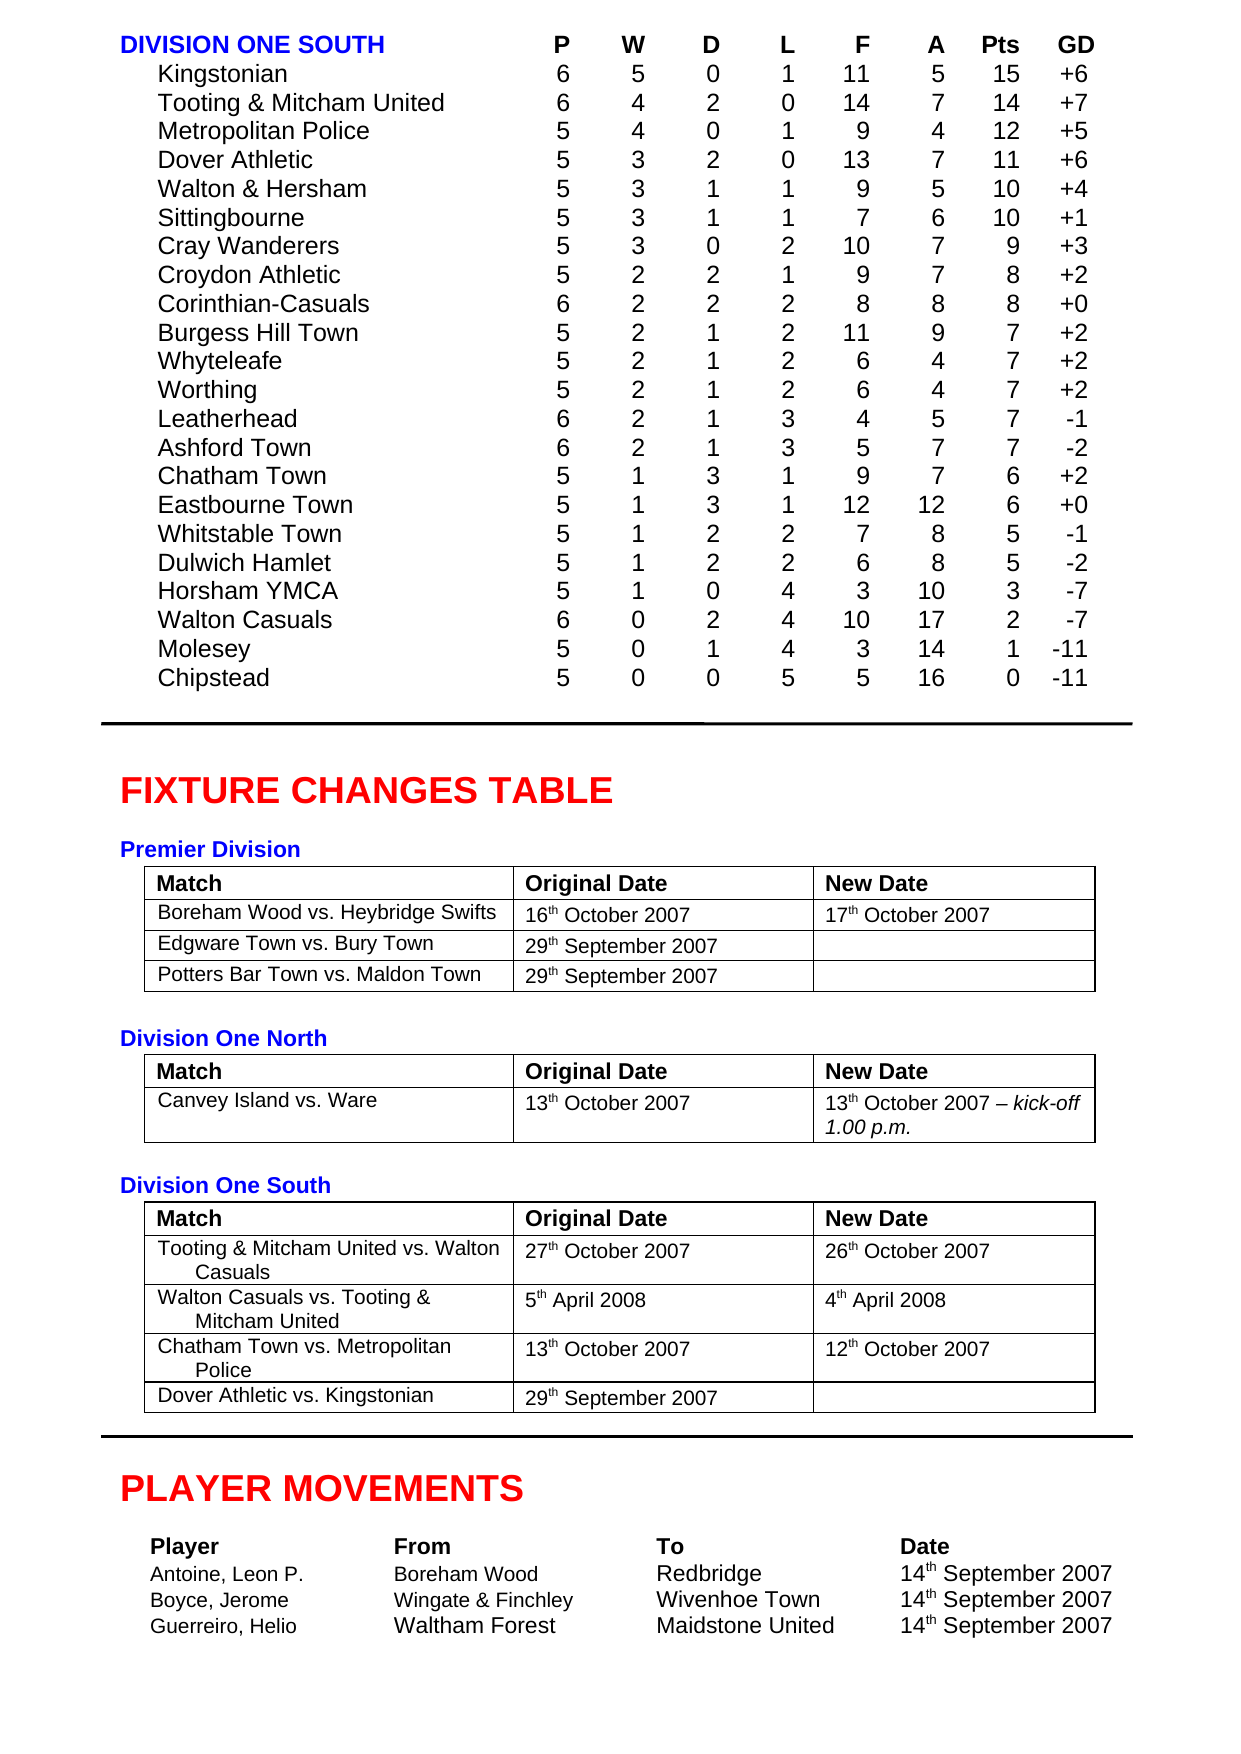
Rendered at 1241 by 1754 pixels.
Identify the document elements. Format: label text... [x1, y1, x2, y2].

table_cell 27th October 2007 [514, 1236, 813, 1283]
table_cell 13th October 2007 – kick-off 1.00 p.m. [814, 1088, 1094, 1142]
text Antoine, Leon P. Boreham Wood Redbridge 14th September 2007 [150, 1559, 1141, 1586]
text Division One North [120, 1024, 1150, 1051]
table_cell 4th April 2008 [814, 1285, 1094, 1332]
table_header Match [145, 1055, 513, 1087]
text Burgess Hill Town 5 2 1 2 11 9 7 +2 [157, 317, 1150, 346]
table_cell [814, 931, 1094, 960]
text Player From To Date [150, 1533, 1141, 1559]
table_header Original Date [514, 1055, 813, 1087]
table_cell Walton Casuals vs. Tooting & Mitcham United [145, 1285, 513, 1332]
table_cell Tooting & Mitcham United vs. Walton Casuals [145, 1236, 513, 1283]
table_cell 26th October 2007 [814, 1236, 1094, 1283]
table_cell vs. Metropolitan Police [145, 1334, 513, 1381]
table_cell 29th September 2007 [514, 931, 813, 960]
text Tooting & Mitcham United 6 4 2 0 14 7 14 +7 [157, 87, 1150, 116]
text Dulwich Hamlet 5 1 2 2 6 8 5 -2 [157, 547, 1150, 576]
text Sittingbourne 5 3 1 1 7 6 10 +1 [157, 202, 1150, 231]
text Guerreiro, Helio United 14th September 2007 [150, 1612, 1141, 1638]
table_header Match [145, 1203, 513, 1234]
text DIVISION ONE SOUTH P W D L F A Pts GD [120, 30, 1150, 59]
table_cell vs. Bury Town [145, 931, 513, 960]
text Leatherhead 6 2 1 3 4 5 7 -1 [157, 404, 1150, 432]
text FIXTURE CHANGES TABLE [120, 768, 1141, 811]
table_cell [814, 1383, 1094, 1412]
text Chatham Town 5 1 3 1 9 7 6 +2 [157, 461, 1150, 490]
table_cell 16th October 2007 [514, 900, 813, 929]
text Walton Casuals 6 0 2 4 10 17 2 -7 [157, 605, 1150, 634]
table_cell vs. Ware [145, 1088, 513, 1142]
table_header New Date [814, 1055, 1094, 1087]
text Molesey 5 0 1 4 3 14 1 -11 [157, 634, 1150, 662]
table_cell Boreham Wood vs. Heybridge Swifts [145, 900, 513, 929]
text Cray Wanderers 5 3 0 2 10 7 9 +3 [157, 231, 1150, 260]
table_header Match [145, 867, 513, 899]
table_cell 13th October 2007 [514, 1088, 813, 1142]
text Ashford Town 6 2 1 3 5 7 7 -2 [157, 432, 1150, 461]
table_cell [814, 961, 1094, 991]
text Eastbourne Town 5 1 3 1 12 12 6 +0 [157, 490, 1150, 519]
text Dover Athletic 5 3 2 0 13 7 11 +6 [157, 145, 1150, 174]
text Premier Division [120, 836, 1150, 863]
text Walton & Hersham 5 3 1 1 9 5 10 +4 [157, 174, 1150, 202]
table_header Original Date [514, 1203, 813, 1234]
text Division One South [120, 1172, 1150, 1198]
table_header Original Date [514, 867, 813, 899]
text Corinthian-Casuals 6 2 2 2 8 8 8 +0 [157, 289, 1150, 317]
text Worthing 5 2 1 2 6 4 7 +2 [157, 375, 1150, 404]
text Whitstable Town 5 1 2 2 7 8 5 -1 [157, 519, 1150, 547]
text PLAYER MOVEMENTS [120, 1466, 1141, 1509]
table_cell vs. [145, 961, 513, 991]
table_cell 29th September 2007 [514, 1383, 813, 1412]
text Horsham YMCA 5 1 0 4 3 10 3 -7 [157, 576, 1150, 605]
table_header New Date [814, 1203, 1094, 1234]
table_cell 17th October 2007 [814, 900, 1094, 929]
table_cell 29th September 2007 [514, 961, 813, 991]
table_header New Date [814, 867, 1094, 899]
text Kingstonian 6 5 0 1 11 5 15 +6 [157, 59, 1150, 87]
table_cell 13th October 2007 [514, 1334, 813, 1381]
text Boyce, Jerome Wingate & Finchley 14th September 2007 [150, 1586, 1141, 1612]
text Chipstead 5 0 0 5 5 16 0 -11 [157, 662, 1150, 691]
table_cell 12th October 2007 [814, 1334, 1094, 1381]
text Croydon Athletic 5 2 2 1 9 7 8 +2 [157, 260, 1150, 289]
text Metropolitan Police 5 4 0 1 9 4 12 +5 [157, 116, 1150, 145]
table_cell Athletic vs. Kingstonian [145, 1383, 513, 1412]
text Whyteleafe 5 2 1 2 6 4 7 +2 [157, 346, 1150, 375]
table_cell 5th April 2008 [514, 1285, 813, 1332]
